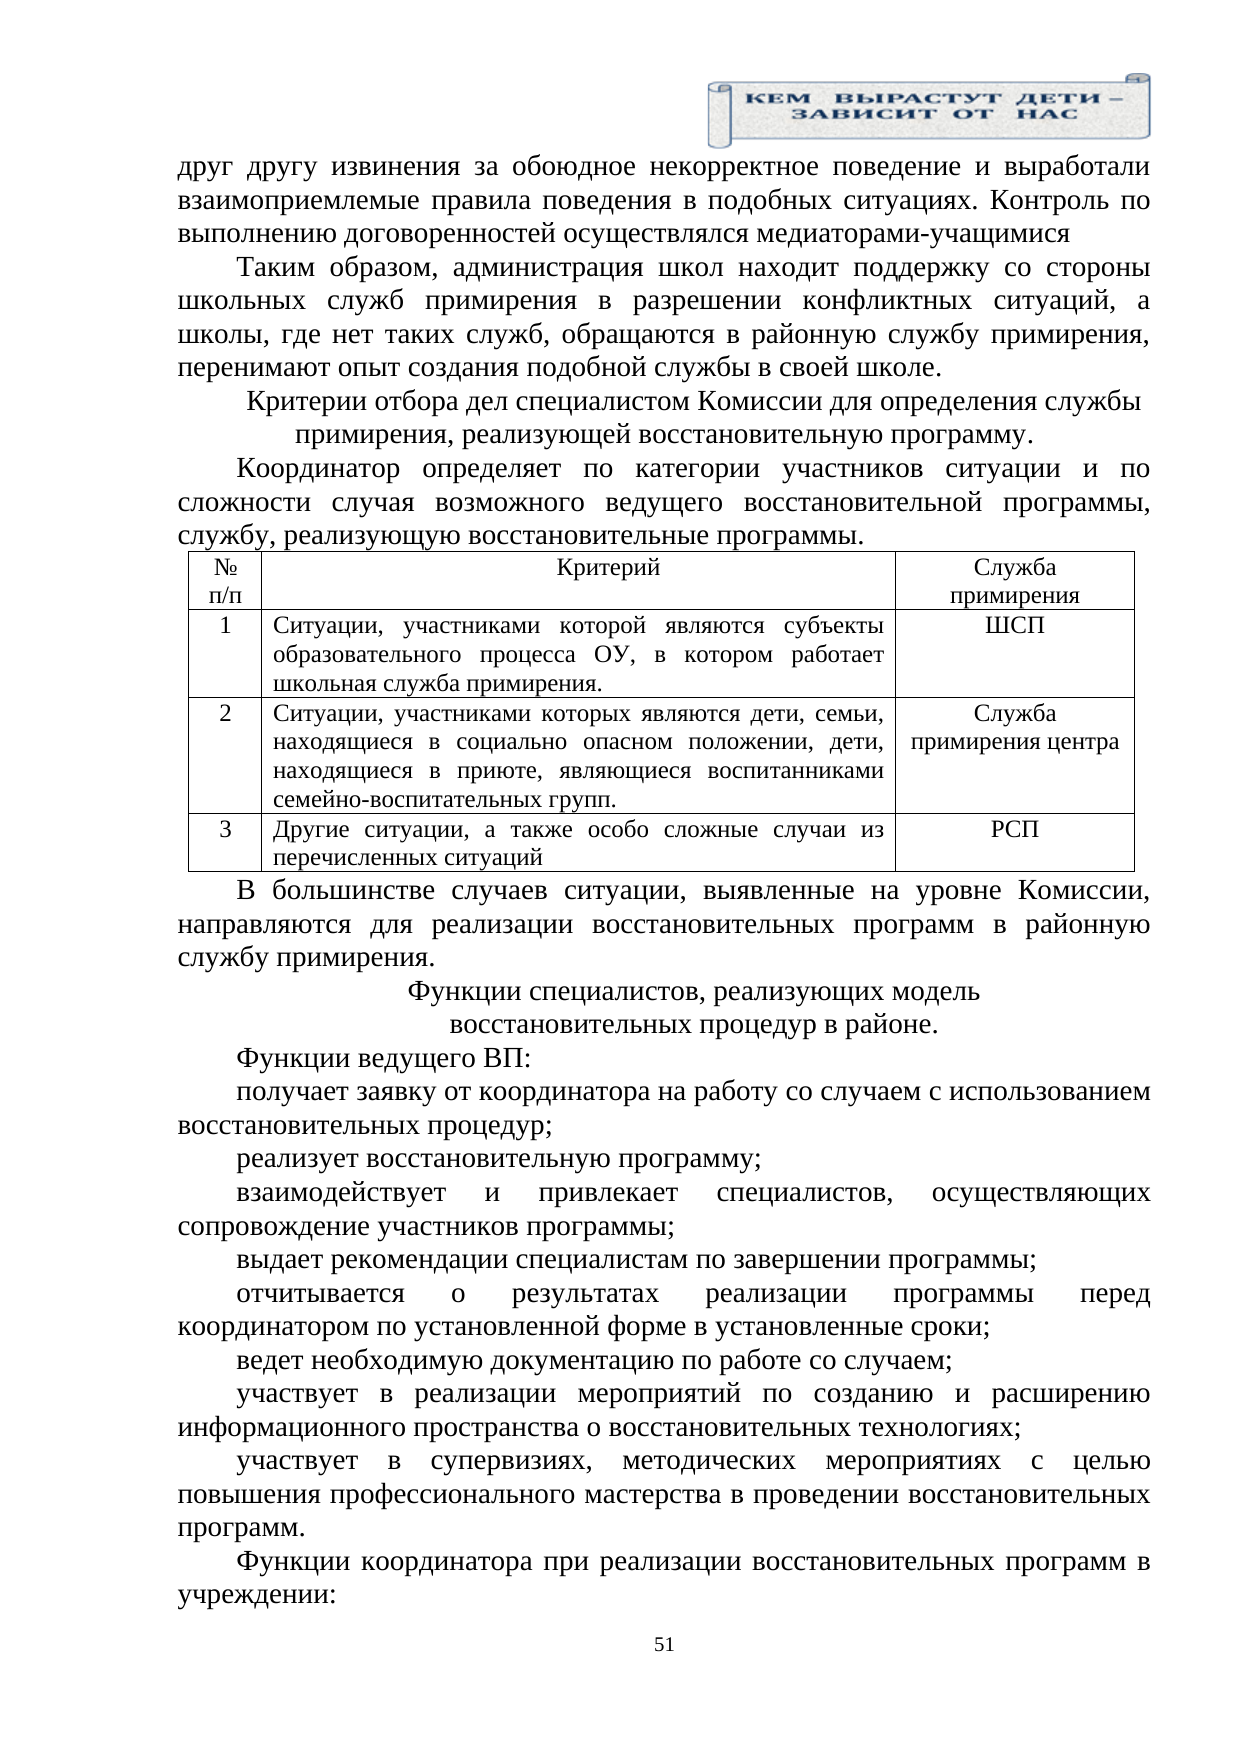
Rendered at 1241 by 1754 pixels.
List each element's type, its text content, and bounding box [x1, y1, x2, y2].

table_cell ШСП [896, 610, 1134, 697]
text взаимодействует и привлекает специалистов, осуществляющих сопровождение участников программы; [177, 1174, 1152, 1241]
table_cell 1 [189, 610, 261, 697]
table_header Служба примирения [896, 552, 1134, 609]
table_cell Служба примирения центра [896, 698, 1134, 813]
table_header № п/п [189, 552, 261, 609]
text получает заявку от координатора на работу со случаем с использованием восстановительных процедур; [177, 1073, 1152, 1141]
table_header Критерий [262, 552, 895, 609]
table_cell Ситуации, участниками которой являются субъекты образовательного процесса ОУ, в котором работает школьная служба примирения. [262, 610, 895, 697]
text Функции координатора при реализации восстановительных программ в учреждении: [177, 1543, 1152, 1610]
text выдает рекомендации специалистам по завершении программы; [177, 1241, 1152, 1275]
text Функции специалистов, реализующих модель [177, 973, 1152, 1006]
text В большинстве случаев ситуации, выявленные на уровне Комиссии, направляются для реализации восстановительных программ в районную службу примирения. [177, 872, 1152, 973]
table_cell Другие ситуации, а также особо сложные случаи из перечисленных ситуаций [262, 814, 895, 871]
text Координатор определяет по категории участников ситуации и по сложности случая возможного ведущего восстановительной программы, службу, реализующую восстановительные программы. [177, 450, 1152, 551]
text Функции ведущего ВП: [177, 1040, 1152, 1073]
text реализует восстановительную программу; [177, 1141, 1152, 1174]
picture [707, 73, 1152, 149]
text ведет необходимую документацию по работе со случаем; [177, 1342, 1152, 1375]
text восстановительных процедур в районе. [177, 1006, 1152, 1040]
table_cell 2 [189, 698, 261, 813]
text участвует в супервизиях, методических мероприятиях с целью повышения профессионального мастерства в проведении восстановительных программ. [177, 1442, 1152, 1543]
text Критерии отбора дел специалистом Комиссии для определения службы примирения, реализующей восстановительную программу. [177, 383, 1152, 450]
table_cell РСП [896, 814, 1134, 871]
text Таким образом, администрация школ находит поддержку со стороны школьных служб примирения в разрешении конфликтных ситуаций, а школы, где нет таких служб, обращаются в районную службу примирения, перенимают опыт создания подобной службы в своей школе. [177, 249, 1152, 383]
text отчитывается о результатах реализации программы перед координатором по установленной форме в установленные сроки; [177, 1275, 1152, 1342]
table_cell Ситуации, участниками которых являются дети, семьи, находящиеся в социально опасном положении, дети, находящиеся в приюте, являющиеся воспитанниками семейно-воспитательных групп. [262, 698, 895, 813]
table_cell 3 [189, 814, 261, 871]
text участвует в реализации мероприятий по созданию и расширению информационного пространства о восстановительных технологиях; [177, 1375, 1152, 1442]
